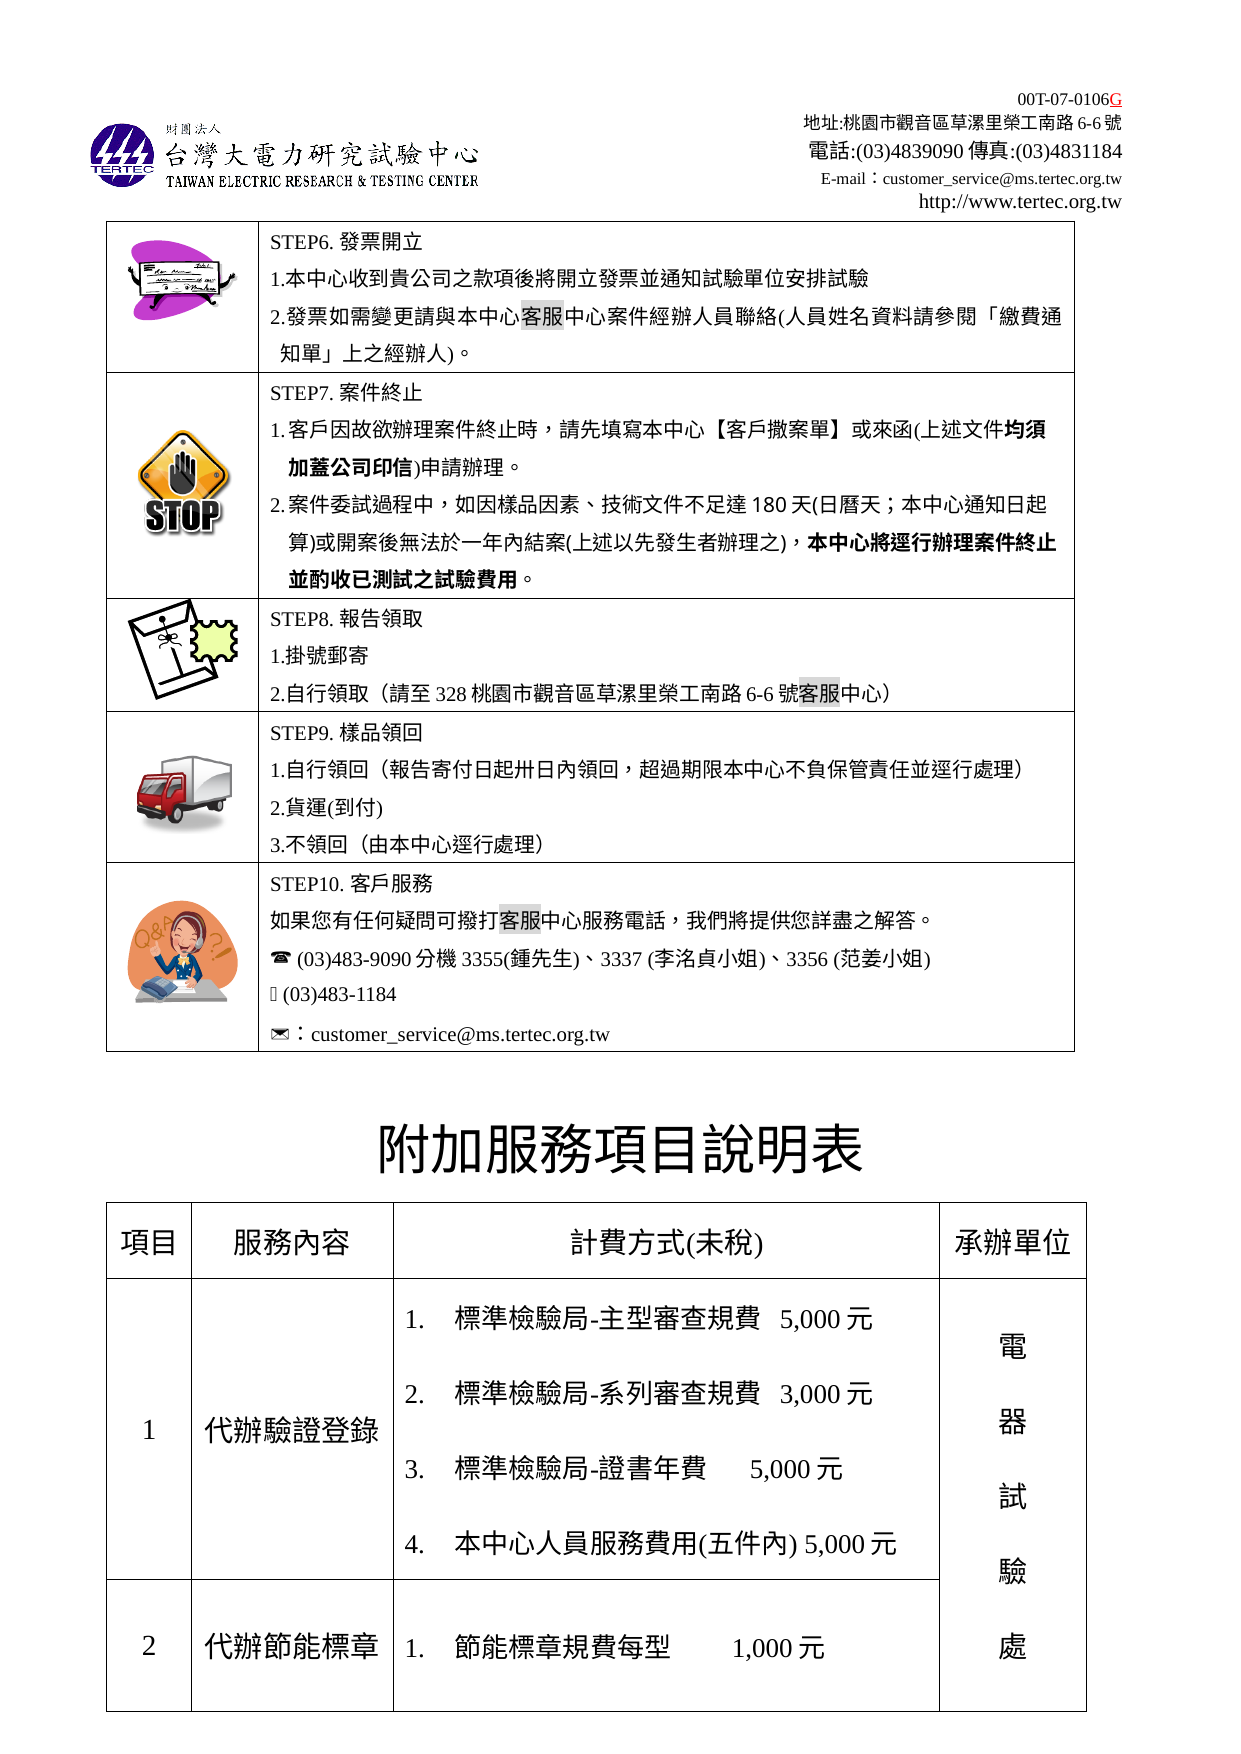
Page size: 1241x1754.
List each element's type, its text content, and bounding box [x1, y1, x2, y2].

table_cell 節能標章規費每型 1,000元 本中心人員服務費用(五件內) 5,000元 [394, 1580, 939, 1711]
table_header 項目 [107, 1203, 191, 1278]
table_cell STEP6. 發票開立 1.本中心收到貴公司之款項後將開立發票並通知試驗單位安排試驗 2.發票如需變更請與本中心客服中心案件經辦人員聯絡(人員姓名資料請參閱「繳費通知單」上之經辦人)。 [259, 222, 1074, 372]
table_header 服務內容 [192, 1203, 393, 1278]
text 附加服務項目說明表 [118, 1089, 1122, 1202]
table_cell 代辦驗證登錄 [192, 1279, 393, 1579]
table_cell STEP9. 樣品領回 1.自行領回（報告寄付日起卅日內領回，超過期限本中心不負保管責任並逕行處理） 2.貨運(到付) 3.不領回（由本中心逕行處理） [259, 712, 1074, 862]
table_cell [107, 373, 258, 598]
table_cell STEP10. 客戶服務 如果您有任何疑問可撥打客服中心服務電話，我們將提供您詳盡之解答。 (03)483-9090分機3355(鍾先生)、3337 (李洺貞小姐)、3356 (范姜小姐) (03)483-1184 ：customer_service@ms.tertec.org.tw [259, 863, 1074, 1051]
table_cell 代辦節能標章 [192, 1580, 393, 1711]
table_cell STEP8. 報告領取 1.掛號郵寄 2.自行領取（請至328桃園市觀音區草漯里榮工南路6-6號客服中心） [259, 599, 1074, 711]
table_cell [107, 599, 258, 711]
table_cell [107, 712, 258, 862]
table_cell [107, 222, 258, 372]
table_header 承辦單位 [940, 1203, 1086, 1278]
picture [131, 730, 234, 834]
table_header 計費方式(未稅) [394, 1203, 939, 1278]
table_cell 1 [107, 1279, 191, 1579]
table_cell 2 [107, 1580, 191, 1711]
table_cell STEP7. 案件終止 客戶因故欲辦理案件終止時，請先填寫本中心【客戶撒案單】或來函(上述文件均須加蓋公司印信)申請辦理。 案件委試過程中，如因樣品因素、技術文件不足達180天(日曆天；本中心通知日起算)或開案後無法於一年內結案(上述以先發生者辦理之)，本中心將逕行辦理案件終止並酌收已測試之試驗費用。 [259, 373, 1074, 598]
table_cell 電 器 試 驗 處 [940, 1279, 1086, 1711]
table_cell 標準檢驗局-主型審查規費 5,000元 標準檢驗局-系列審查規費 3,000元 標準檢驗局-證書年費 5,000元 本中心人員服務費用(五件內) 5,000元 [394, 1279, 939, 1579]
picture [80, 113, 487, 201]
picture [127, 428, 238, 539]
table_cell [107, 863, 258, 1051]
